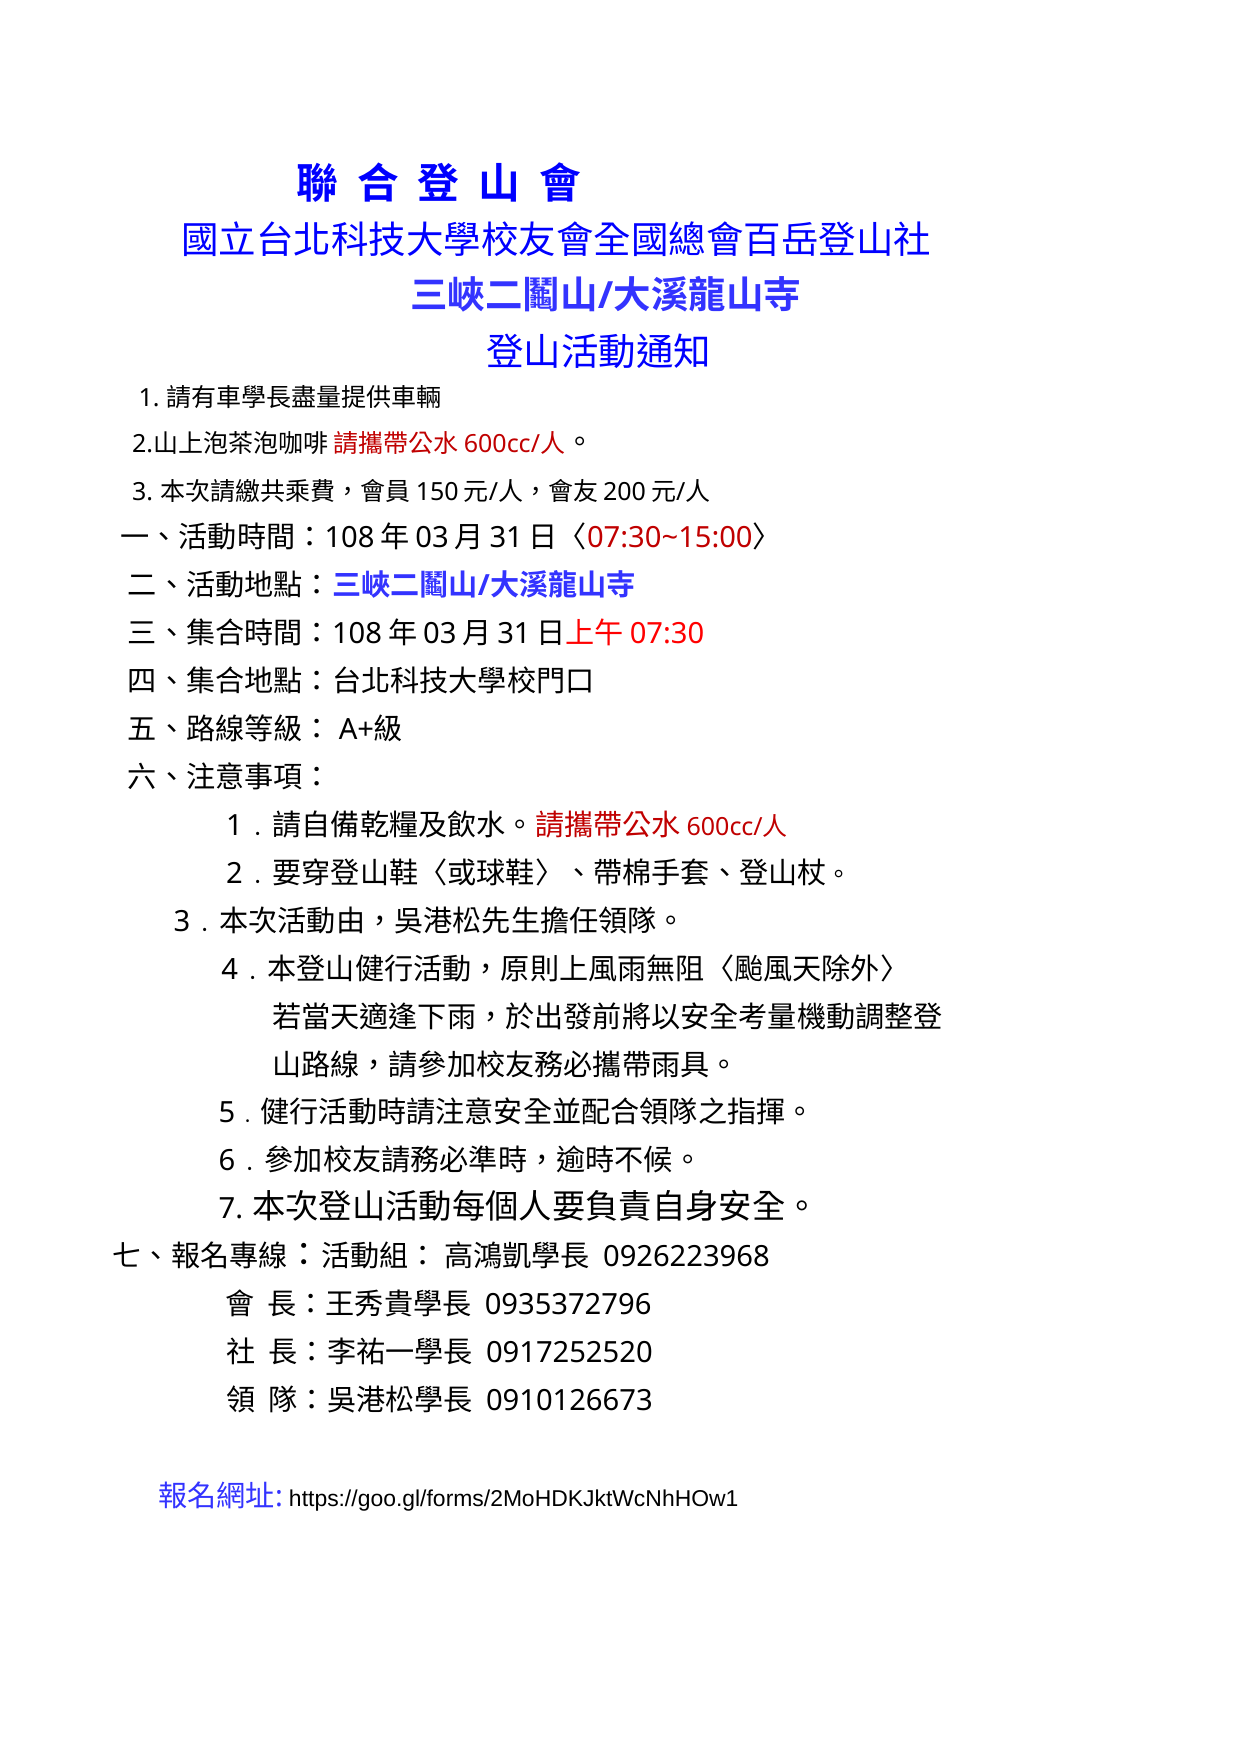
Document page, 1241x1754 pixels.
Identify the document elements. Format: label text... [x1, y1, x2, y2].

text 4﹒本登山健行活動，原則上風雨無阻〈颱風天除外〉 [112, 941, 1128, 989]
text 一、活動時間：108年03月31日〈07:30~15:00〉 [112, 509, 1128, 557]
text 社 長：李祐一學長 0917252520 [112, 1324, 1128, 1372]
text 1. 請有車學長盡量提供車輛 [112, 377, 1128, 414]
text 六、注意事項： [112, 749, 1128, 797]
text 2﹒要穿登山鞋〈或球鞋〉、帶棉手套、登山杖。 [112, 845, 1128, 893]
text 國立台北科技大學校友會全國總會百岳登山社 [112, 210, 1128, 264]
text 1﹒請自備乾糧及飲水。請攜帶公水600cc/人 [112, 797, 1128, 845]
text 七、報名專線：活動組： 高鴻凱學長 0926223968 [112, 1228, 1128, 1276]
text 領 隊：吳港松學長 0910126673 [112, 1372, 1128, 1420]
text 聯 合 登 山 會 [112, 150, 1128, 210]
text 2.山上泡茶泡咖啡 請攜帶公水600cc/人。 [112, 414, 1128, 462]
text 四、集合地點：台北科技大學校門口 [112, 653, 1128, 701]
text 7. 本次登山活動每個人要負責自身安全。 [112, 1180, 1128, 1228]
text 會 長：王秀貴學長 0935372796 [112, 1276, 1128, 1324]
text 三、集合時間：108年03月31日上午07:30 [112, 605, 1128, 653]
text 山路線，請參加校友務必攜帶雨具。 [112, 1037, 1128, 1084]
text 二、活動地點：三峽二鬮山/大溪龍山寺 [112, 557, 1128, 605]
text 若當天適逢下雨，於出發前將以安全考量機動調整登 [112, 989, 1128, 1037]
text 五、路線等級： A+級 [112, 701, 1128, 749]
text 3. 本次請繳共乘費，會員150元/人，會友200元/人 [112, 462, 1128, 509]
text 三峽二鬮山/大溪龍山寺 [112, 264, 1128, 319]
text 6﹒參加校友請務必準時，逾時不候。 [112, 1132, 1128, 1180]
text 3﹒本次活動由，吳港松先生擔任領隊。 [112, 893, 1128, 941]
text 登山活動通知 [112, 319, 1128, 377]
text 5﹒健行活動時請注意安全並配合領隊之指揮。 [112, 1084, 1128, 1132]
text 報名網址: https://goo.gl/forms/2MoHDKJktWcNhHOw1 [112, 1468, 1128, 1516]
